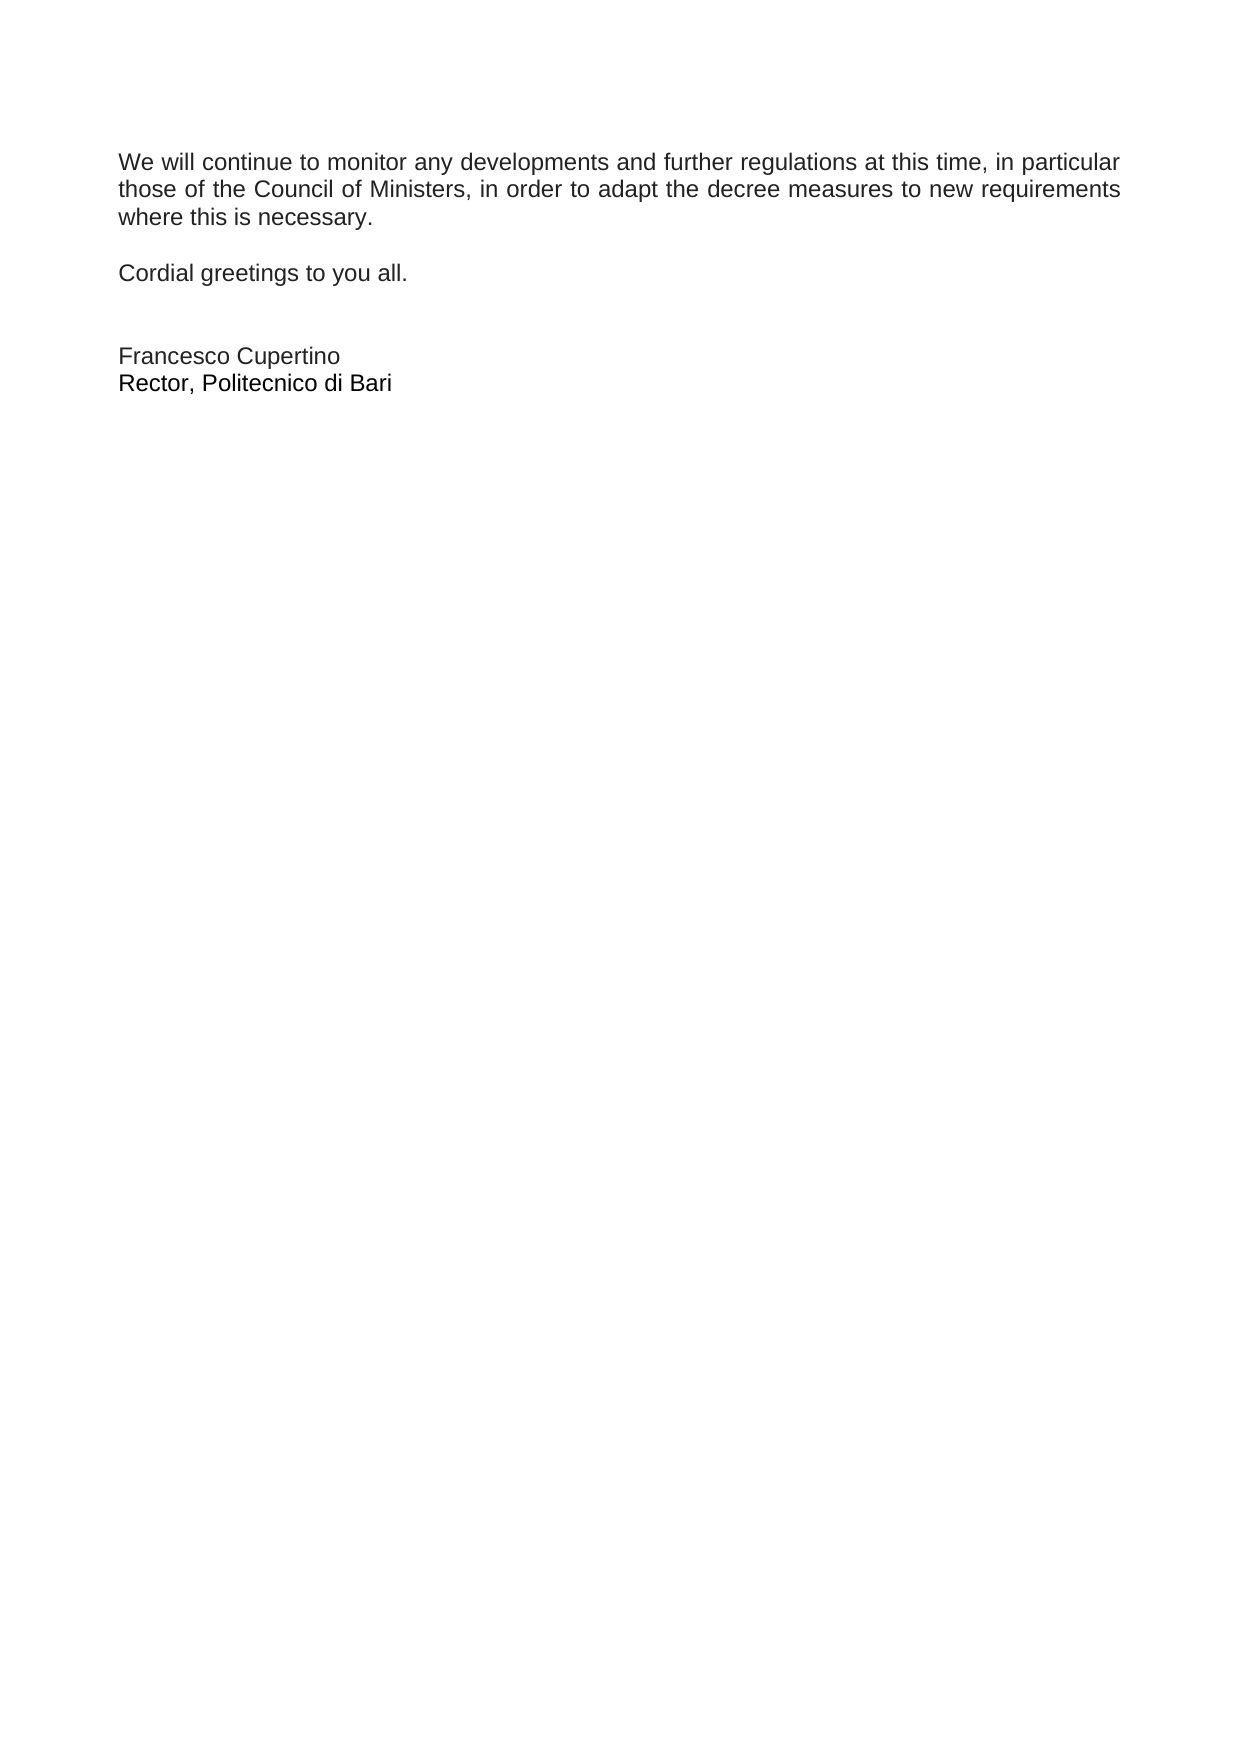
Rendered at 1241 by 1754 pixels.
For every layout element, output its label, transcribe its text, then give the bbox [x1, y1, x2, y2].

text Francesco Cupertino [118, 342, 1122, 369]
text Rector, Politecnico di Bari [118, 369, 1122, 397]
text We will continue to monitor any developments and further regulations at this time, in particular those of the Council of Ministers, in order to adapt the decree measures to new requirements where this is necessary. [118, 148, 1122, 230]
text Cordial greetings to you all. [118, 258, 1122, 286]
